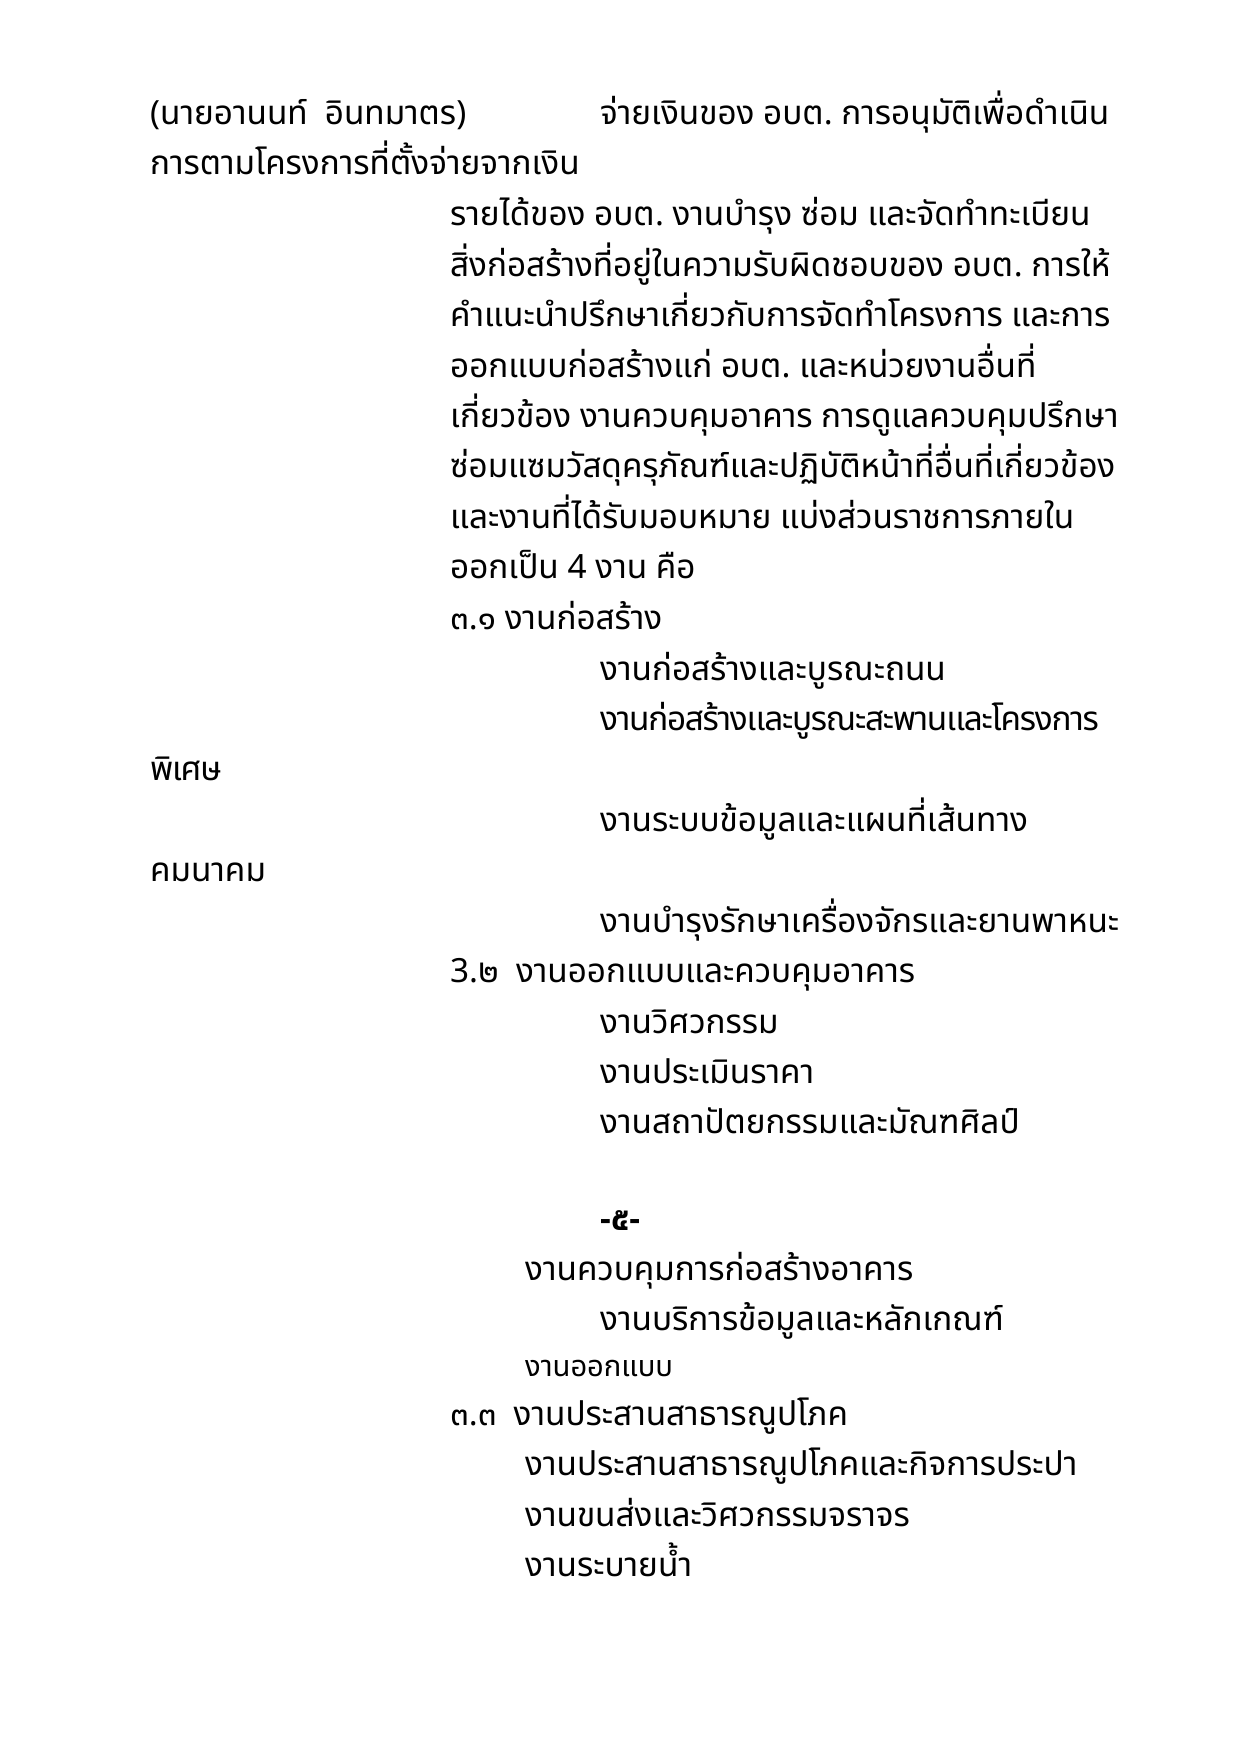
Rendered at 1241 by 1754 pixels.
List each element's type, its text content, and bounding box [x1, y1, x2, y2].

title งานควบคุมการก่อสร้างอาคาร [150, 1245, 1125, 1295]
list งานออกแบบ [150, 1346, 1125, 1390]
title งานก่อสร้างและบูรณะถนน [150, 644, 1125, 695]
title งานก่อสร้างและบูรณะสะพานและโครงการพิเศษ [150, 695, 1125, 796]
title งานสถาปัตยกรรมและมัณฑศิลป์ [150, 1098, 1125, 1149]
title ๓.๑ งานก่อสร้าง [150, 594, 1125, 644]
text งานประสานสาธารณูปโภคและกิจการประปา [150, 1440, 1125, 1491]
list ๓.๓ งานประสานสาธารณูปโภค [375, 1390, 1125, 1440]
title งานบำรุงรักษาเครื่องจักรและยานพาหนะ [150, 897, 1125, 947]
title งานบริการข้อมูลและหลักเกณฑ์ [150, 1295, 1125, 1346]
title รายได้ของ อบต. งานบำรุง ซ่อม และจัดทำทะเบียนสิ่งก่อสร้างที่อยู่ในความรับผิดชอบของ อบต. การให้คำแนะนำปรึกษาเกี่ยวกับการจัดทำโครงการ และการออกแบบก่อสร้างแก่ อบต. และหน่วยงานอื่นที่เกี่ยวข้อง งานควบคุมอาคาร การดูแลควบคุมปรึกษาซ่อมแซมวัสดุครุภัณฑ์และปฏิบัติหน้าที่อื่นที่เกี่ยวข้องและงานที่ได้รับมอบหมาย แบ่งส่วนราชการภายในออกเป็น 4 งาน คือ [450, 190, 1125, 594]
title งานวิศวกรรม [150, 998, 1125, 1048]
text งานระบายน้ำ [150, 1541, 1125, 1592]
title 3.๒ งานออกแบบและควบคุมอาคาร [150, 947, 1125, 998]
text งานขนส่งและวิศวกรรมจราจร [150, 1491, 1125, 1541]
title -๕- [525, 1194, 1125, 1245]
title (นายอานนท์ อินทมาตร) จ่ายเงินของ อบต. การอนุมัติเพื่อดำเนินการตามโครงการที่ตั้งจ่ายจากเงิน [150, 89, 1125, 190]
title งานระบบข้อมูลและแผนที่เส้นทางคมนาคม [150, 796, 1125, 897]
title งานประเมินราคา [150, 1048, 1125, 1098]
